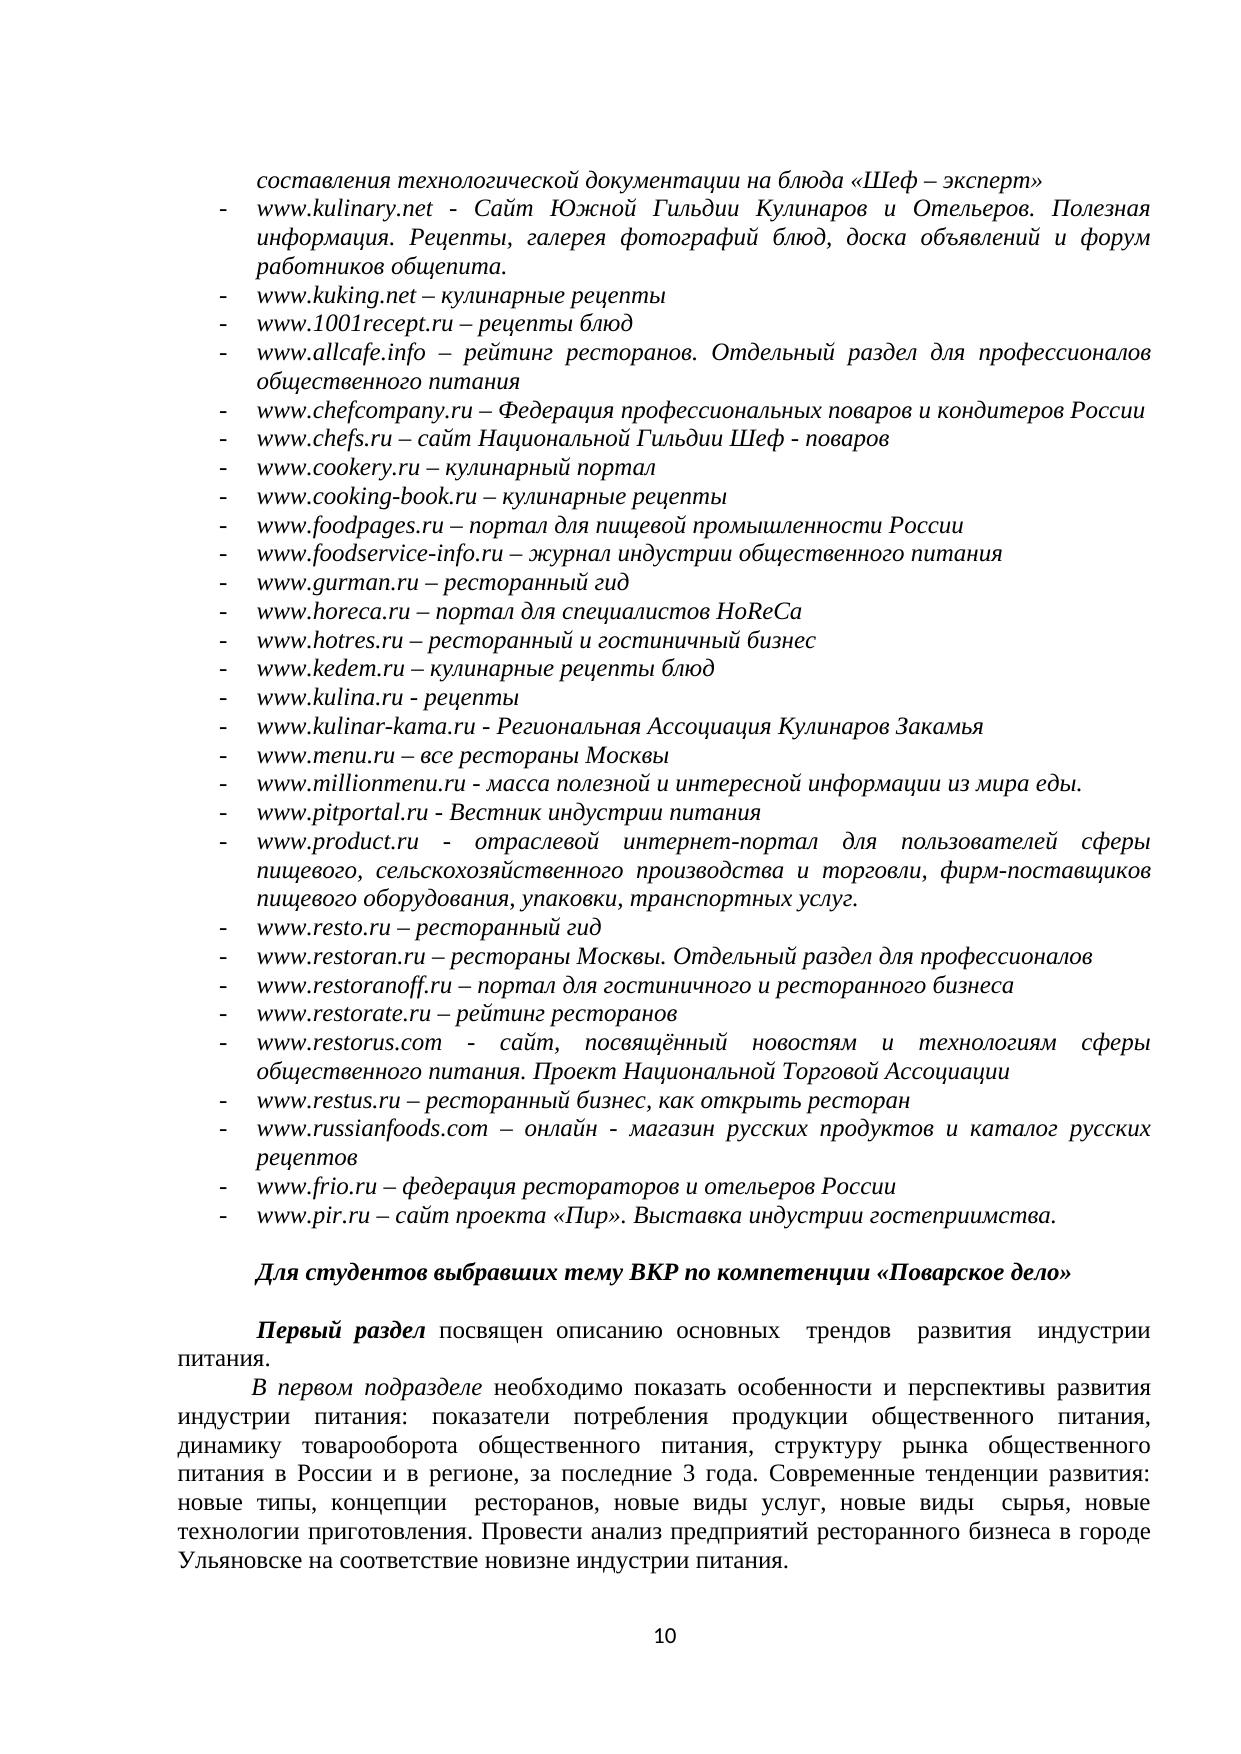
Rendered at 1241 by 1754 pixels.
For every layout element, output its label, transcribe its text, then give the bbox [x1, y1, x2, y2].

list www.restoranoff.ru – портал для гостиничного и ресторанного бизнеса [219, 970, 1152, 998]
list www.kuking.net – кулинарные рецепты [219, 280, 1152, 308]
list www.frio.ru – федерация рестораторов и отельеров России [219, 1171, 1152, 1200]
list www.product.ru - отраслевой интернет-портал для пользователей сферы пищевого, сельскохозяйственного производства и торговли, фирм-поставщиков пищевого оборудования, упаковки, транспортных услуг. [219, 826, 1152, 912]
list www.menu.ru – все рестораны Москвы [219, 740, 1152, 768]
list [219, 165, 1152, 193]
list www.kedem.ru – кулинарные рецепты блюд [219, 653, 1152, 682]
list www.pitportal.ru - Вестник индустрии питания [219, 797, 1152, 826]
list www.kulinar-kama.ru - Региональная Ассоциация Кулинаров Закамья [219, 711, 1152, 740]
list www.restoran.ru – рестораны Москвы. Отдельный раздел для профессионалов [219, 941, 1152, 970]
list www.pir.ru – сайт проекта «Пир». Выставка индустрии гостеприимства. [219, 1200, 1152, 1228]
list www.kulinary.net - Сайт Южной Гильдии Кулинаров и Отельеров. Полезная информация. Рецепты, галерея фотографий блюд, доска объявлений и форум работников общепита. [219, 193, 1152, 280]
list www.horeca.ru – портал для специалистов HoReCa [219, 596, 1152, 625]
list www.russianfoods.com – онлайн - магазин русских продуктов и каталог русских рецептов [219, 1113, 1152, 1171]
list www.foodservice-info.ru – журнал индустрии общественного питания [219, 538, 1152, 567]
list www.chefs.ru – сайт Национальной Гильдии Шеф - поваров [219, 423, 1152, 452]
list www.chefcompany.ru – Федерация профессиональных поваров и кондитеров России [219, 395, 1152, 423]
list www.allcafe.info – рейтинг ресторанов. Отдельный раздел для профессионалов общественного питания [219, 337, 1152, 395]
text Первый раздел посвящен описанию основных трендов развития индустрии питания. [177, 1315, 1152, 1372]
list www.1001recept.ru – рецепты блюд [219, 308, 1152, 337]
list www.resto.ru – ресторанный гид [219, 912, 1152, 941]
text В первом подразделе необходимо показать особенности и перспективы развития индустрии питания: показатели потребления продукции общественного питания, динамику товарооборота общественного питания, структуру рынка общественного питания в России и в регионе, за последние 3 года. Современные тенденции развития: новые типы, концепции ресторанов, новые виды услуг, новые виды сырья, новые технологии приготовления. Провести анализ предприятий ресторанного бизнеса в городе Ульяновске на соответствие новизне индустрии питания. [177, 1372, 1152, 1573]
list www.restorate.ru – рейтинг ресторанов [219, 998, 1152, 1027]
list www.millionmenu.ru - масса полезной и интересной информации из мира еды. [219, 768, 1152, 797]
text Для студентов выбравших тему ВКР по компетенции «Поварское дело» [177, 1257, 1152, 1286]
list www.gurman.ru – ресторанный гид [219, 567, 1152, 596]
list www.restus.ru – ресторанный бизнес, как открыть ресторан [219, 1085, 1152, 1113]
list www.foodpages.ru – портал для пищевой промышленности России [219, 510, 1152, 538]
list www.kulina.ru - рецепты [219, 682, 1152, 711]
list www.cookery.ru – кулинарный портал [219, 452, 1152, 481]
list www.hotres.ru – ресторанный и гостиничный бизнес [219, 625, 1152, 653]
list www.restorus.com - сайт, посвящённый новостям и технологиям сферы общественного питания. Проект Национальной Торговой Ассоциации [219, 1027, 1152, 1085]
list www.cooking-book.ru – кулинарные рецепты [219, 481, 1152, 510]
